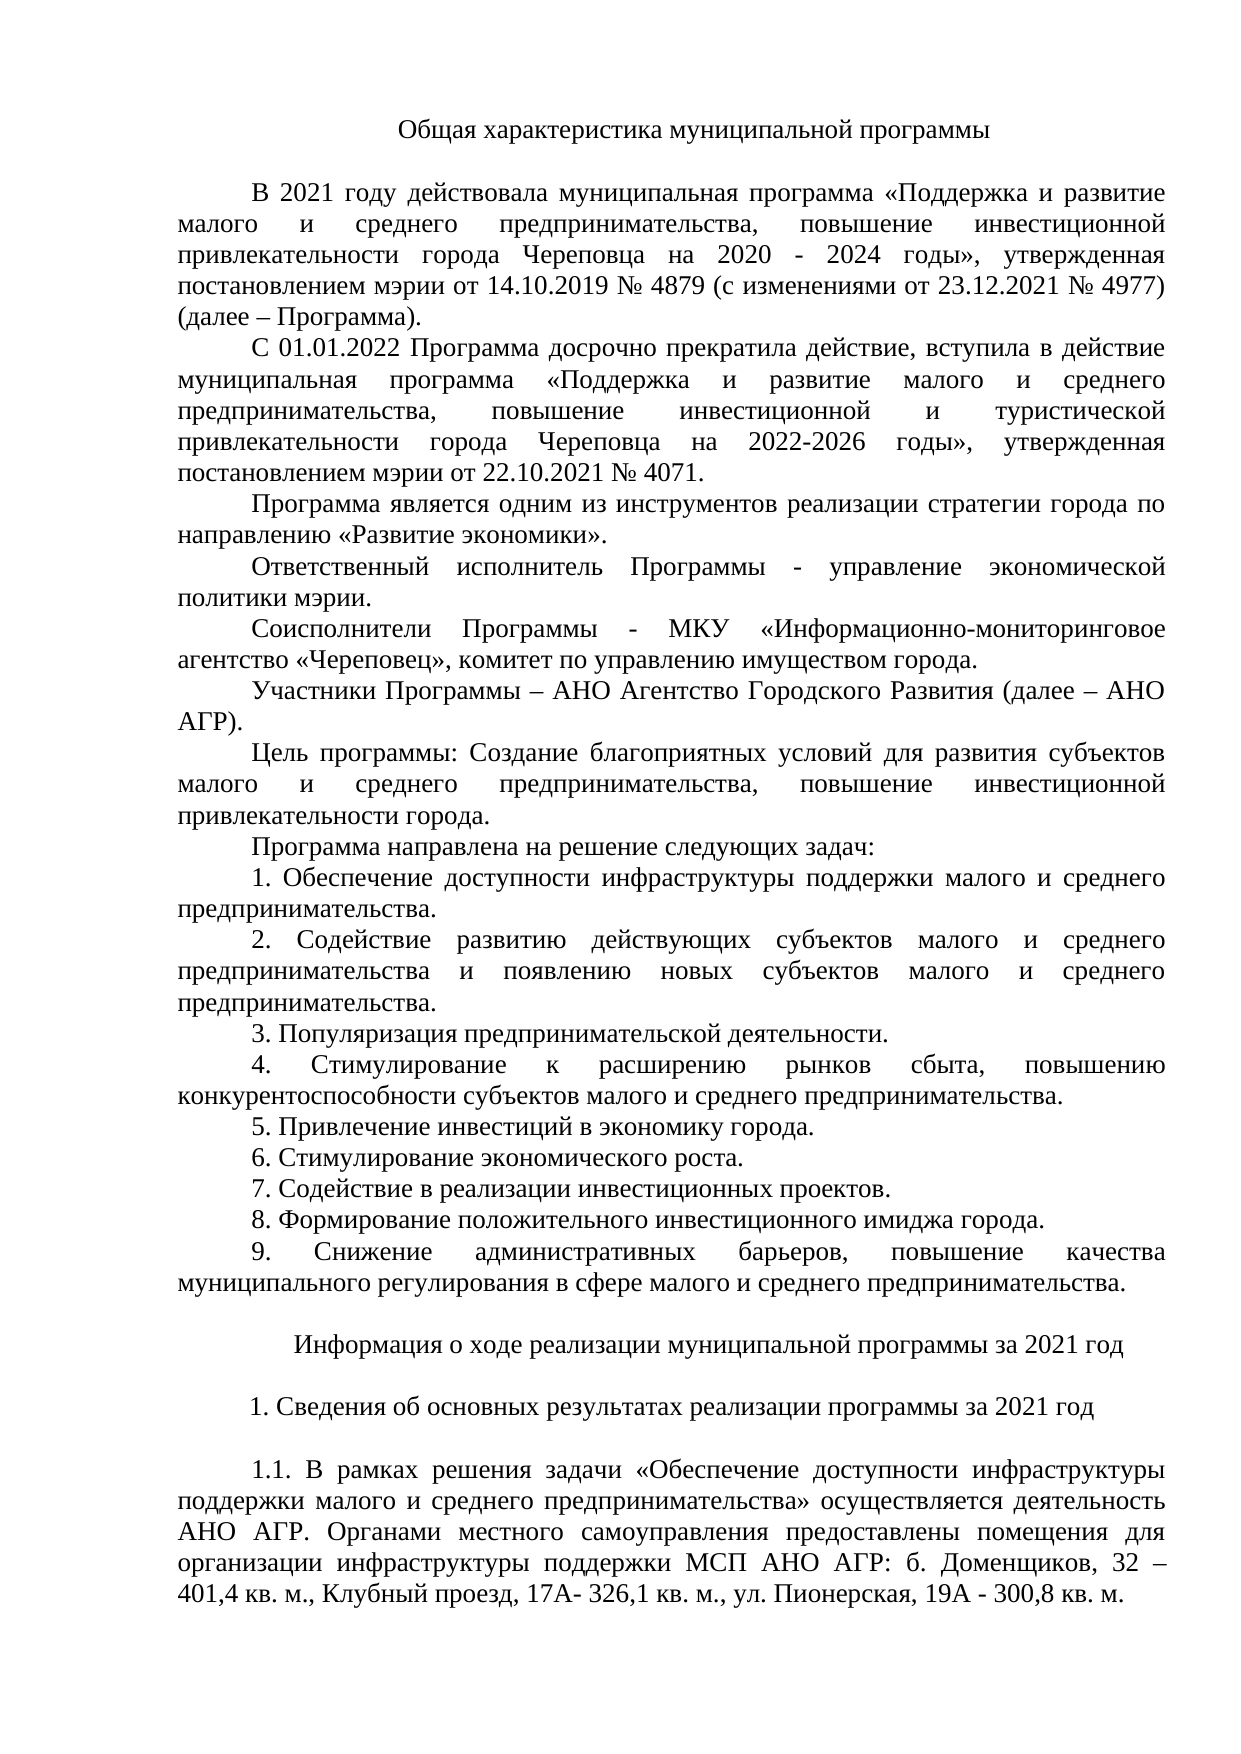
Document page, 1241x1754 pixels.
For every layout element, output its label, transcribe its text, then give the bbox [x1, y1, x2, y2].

text 6. Стимулирование экономического роста. [177, 1141, 1167, 1172]
text 1.1. В рамках решения задачи «Обеспечение доступности инфраструктуры поддержки малого и среднего предпринимательства» осуществляется деятельность АНО АГР. Органами местного самоуправления предоставлены помещения для организации инфраструктуры поддержки МСП АНО АГР: б. Доменщиков, 32 – 401,4 кв. м., Клубный проезд, 17А- 326,1 кв. м., ул. Пионерская, 19А - 300,8 кв. м. [177, 1453, 1167, 1608]
text В 2021 году действовала муниципальная программа «Поддержка и развитие малого и среднего предпринимательства, повышение инвестиционной привлекательности города Череповца на 2020 - 2024 годы», утвержденная постановлением мэрии от 14.10.2019 № 4879 (с изменениями от 23.12.2021 № 4977) (далее – Программа). [177, 176, 1167, 332]
text 3. Популяризация предпринимательской деятельности. [177, 1017, 1167, 1048]
text 9. Снижение административных барьеров, повышение качества муниципального регулирования в сфере малого и среднего предпринимательства. [177, 1235, 1167, 1297]
text Программа направлена на решение следующих задач: [177, 830, 1167, 861]
text 7. Содействие в реализации инвестиционных проектов. [177, 1172, 1167, 1204]
text Информация о ходе реализации муниципальной программы за 2021 год [177, 1328, 1167, 1359]
text 2. Содействие развитию действующих субъектов малого и среднего предпринимательства и появлению новых субъектов малого и среднего предпринимательства. [177, 923, 1167, 1017]
text 1. Обеспечение доступности инфраструктуры поддержки малого и среднего предпринимательства. [177, 861, 1167, 923]
text 5. Привлечение инвестиций в экономику города. [177, 1110, 1167, 1141]
text Участники Программы – АНО Агентство Городского Развития (далее – АНО АГР). [177, 674, 1167, 736]
text 1. Сведения об основных результатах реализации программы за 2021 год [177, 1391, 1167, 1422]
text Цель программы: Создание благоприятных условий для развития субъектов малого и среднего предпринимательства, повышение инвестиционной привлекательности города. [177, 736, 1167, 830]
text Программа является одним из инструментов реализации стратегии города по направлению «Развитие экономики». [177, 487, 1167, 549]
text Общая характеристика муниципальной программы [222, 113, 1167, 145]
text С 01.01.2022 Программа досрочно прекратила действие, вступила в действие муниципальная программа «Поддержка и развитие малого и среднего предпринимательства, повышение инвестиционной и туристической привлекательности города Череповца на 2022-2026 годы», утвержденная постановлением мэрии от 22.10.2021 № 4071. [177, 332, 1167, 487]
text 8. Формирование положительного инвестиционного имиджа города. [177, 1204, 1167, 1235]
text 4. Стимулирование к расширению рынков сбыта, повышению конкурентоспособности субъектов малого и среднего предпринимательства. [177, 1048, 1167, 1110]
text Соисполнители Программы - МКУ «Информационно-мониторинговое агентство «Череповец», комитет по управлению имуществом города. [177, 612, 1167, 674]
text Ответственный исполнитель Программы - управление экономической политики мэрии. [177, 549, 1167, 612]
